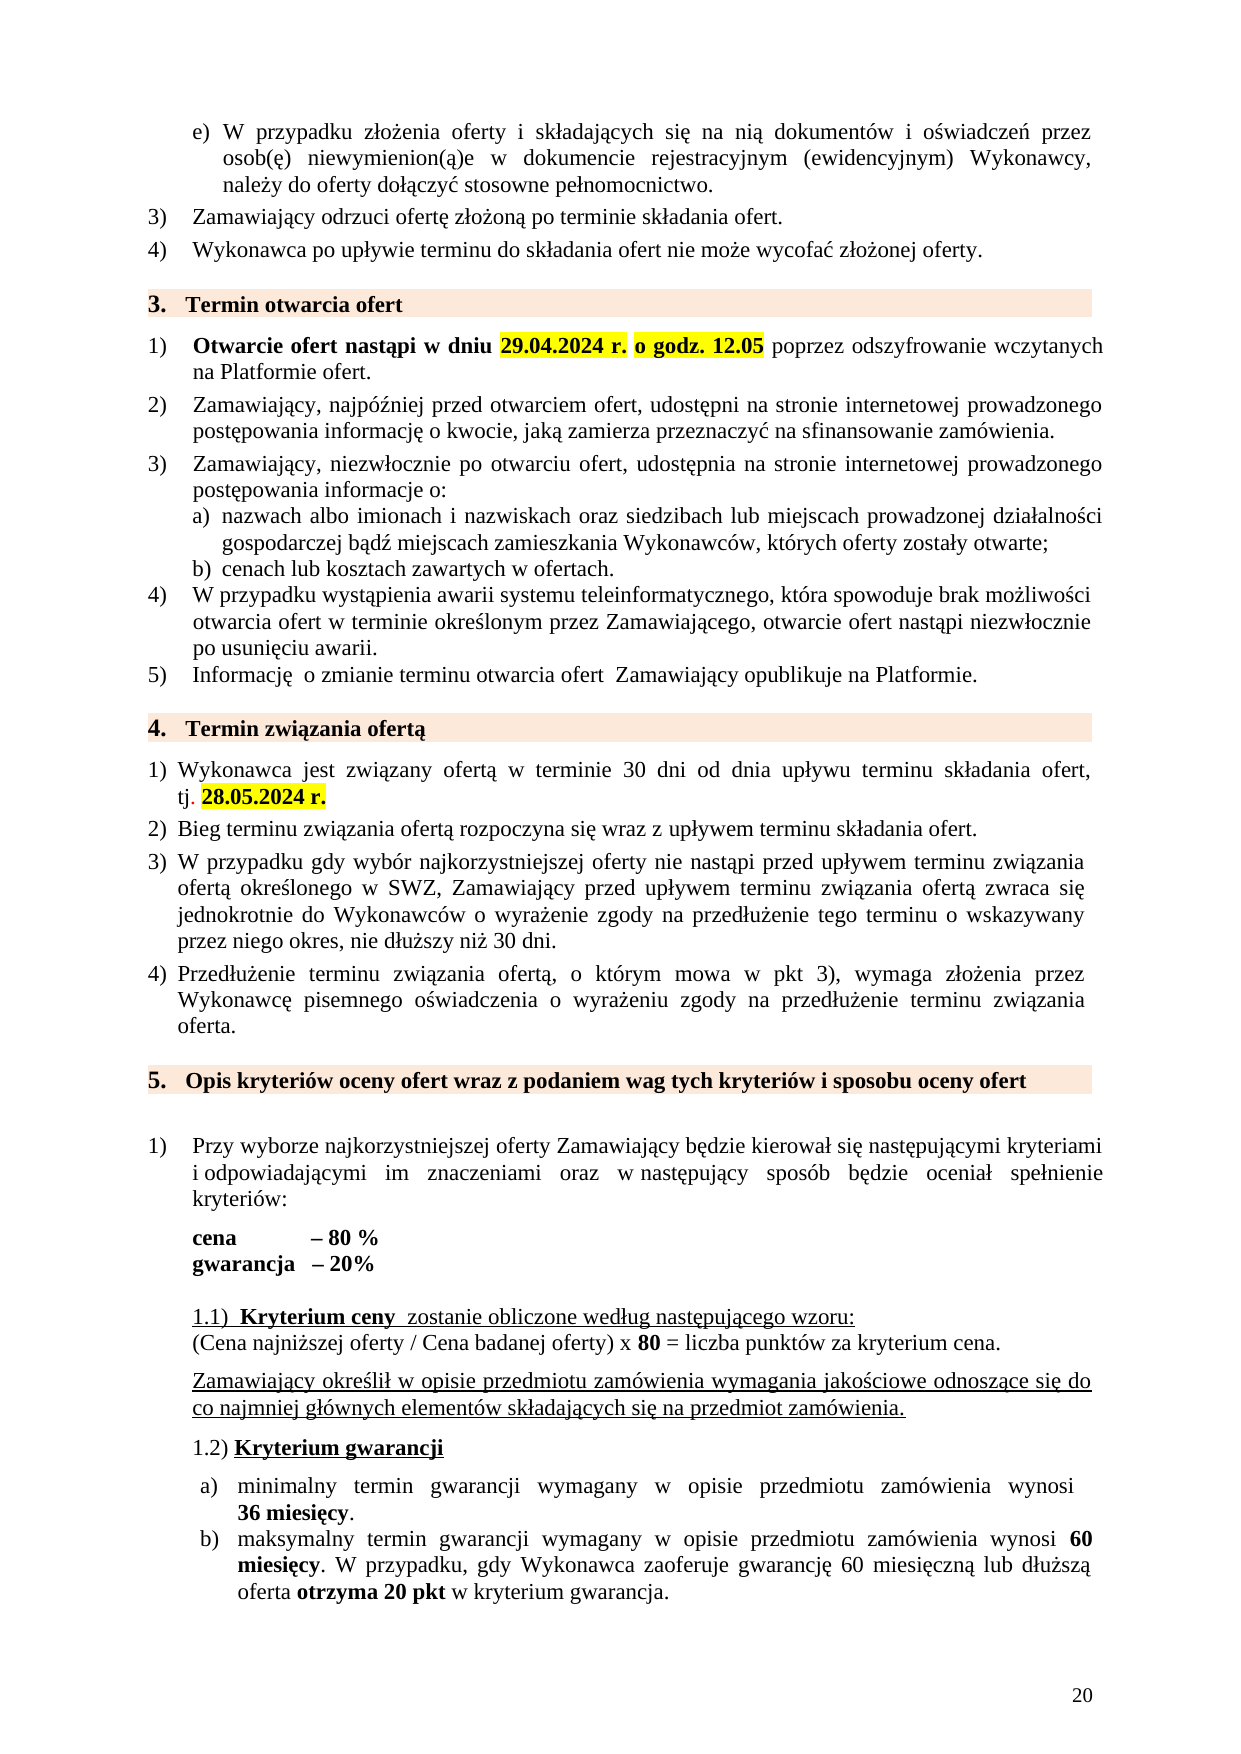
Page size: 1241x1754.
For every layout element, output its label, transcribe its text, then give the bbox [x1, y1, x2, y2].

text (Cena najniższej oferty / Cena badanej oferty) x 80 = liczba punktów za kryterium cena. [192, 1329, 1092, 1356]
list nazwach albo imionach i nazwiskach oraz siedzibach lub miejscach prowadzonej działalności gospodarczej bądź miejscach zamieszkania Wykonawców, których oferty zostały otwarte; [192, 502, 1104, 555]
list Termin otwarcia ofert [148, 289, 1092, 317]
list Przedłużenie terminu związania ofertą, o którym mowa w pkt 3), wymaga złożenia przez Wykonawcę pisemnego oświadczenia o wyrażeniu zgody na przedłużenie terminu związania oferta. [148, 960, 1087, 1039]
list maksymalny termin gwarancji wymagany w opisie przedmiotu zamówienia wynosi 60 miesięcy. W przypadku, gdy Wykonawca zaoferuje gwarancję 60 miesięczną lub dłuższą oferta otrzyma 20 pkt w kryterium gwarancja. [200, 1525, 1092, 1604]
text gwarancja – 20% [192, 1250, 1092, 1276]
list Zamawiający, niezwłocznie po otwarciu ofert, udostępnia na stronie internetowej prowadzonego postępowania informacje o: [148, 450, 1104, 502]
list Zamawiający odrzuci ofertę złożoną po terminie składania ofert. [148, 203, 1087, 230]
list minimalny termin gwarancji wymagany w opisie przedmiotu zamówienia wynosi 36 miesięcy. [200, 1472, 1092, 1525]
text 1) Przy wyborze najkorzystniejszej oferty Zamawiający będzie kierował się następującymi kryteriami i odpowiadającymi im znaczeniami oraz w następujący sposób będzie oceniał spełnienie kryteriów: [148, 1132, 1104, 1211]
list W przypadku złożenia oferty i składających się na nią dokumentów i oświadczeń przez osob(ę) niewymienion(ą)e w dokumencie rejestracyjnym (ewidencyjnym) Wykonawcy, należy do oferty dołączyć stosowne pełnomocnictwo. [192, 118, 1092, 197]
text Zamawiający określił w opisie przedmiotu zamówienia wymagania jakościowe odnoszące się do co najmniej głównych elementów składających się na przedmiot zamówienia. [192, 1392, 1092, 1420]
list cenach lub kosztach zawartych w ofertach. [192, 555, 1104, 582]
text cena – 80 % [192, 1224, 1092, 1250]
list Wykonawca po upływie terminu do składania ofert nie może wycofać złożonej oferty. [148, 236, 1087, 262]
list 1.2) Kryterium gwarancji [192, 1434, 1092, 1460]
list W przypadku gdy wybór najkorzystniejszej oferty nie nastąpi przed upływem terminu związania ofertą określonego w SWZ, Zamawiający przed upływem terminu związania ofertą zwraca się jednokrotnie do Wykonawców o wyrażenie zgody na przedłużenie tego terminu o wskazywany przez niego okres, nie dłuższy niż 30 dni. [148, 848, 1087, 953]
list Termin związania ofertą [148, 713, 1092, 742]
list Wykonawca jest związany ofertą w terminie 30 dni od dnia upływu terminu składania ofert, tj. 28.05.2024 r. [148, 756, 1104, 809]
text 1.1) Kryterium ceny zostanie obliczone według następującego wzoru: [192, 1303, 1092, 1329]
list Informację o zmianie terminu otwarcia ofert Zamawiający opublikuje na Platformie. [148, 661, 1092, 687]
list Otwarcie ofert nastąpi w dniu 29.04.2024 r. o godz. 12.05 poprzez odszyfrowanie wczytanych na Platformie ofert. [148, 332, 1104, 384]
list W przypadku wystąpienia awarii systemu teleinformatycznego, która spowoduje brak możliwości otwarcia ofert w terminie określonym przez Zamawiającego, otwarcie ofert nastąpi niezwłocznie po usunięciu awarii. [148, 582, 1092, 661]
list Zamawiający, najpóźniej przed otwarciem ofert, udostępni na stronie internetowej prowadzonego postępowania informację o kwocie, jaką zamierza przeznaczyć na sfinansowanie zamówienia. [148, 391, 1104, 443]
text Zamawiający określił w opisie przedmiotu zamówienia wymagania jakościowe odnoszące się do co najmniej głównych elementów składających się na przedmiot zamówienia. [192, 1367, 1092, 1390]
list Bieg terminu związania ofertą rozpoczyna się wraz z upływem terminu składania ofert. [148, 815, 1104, 842]
list Opis kryteriów oceny ofert wraz z podaniem wag tych kryteriów i sposobu oceny ofert [148, 1065, 1092, 1094]
